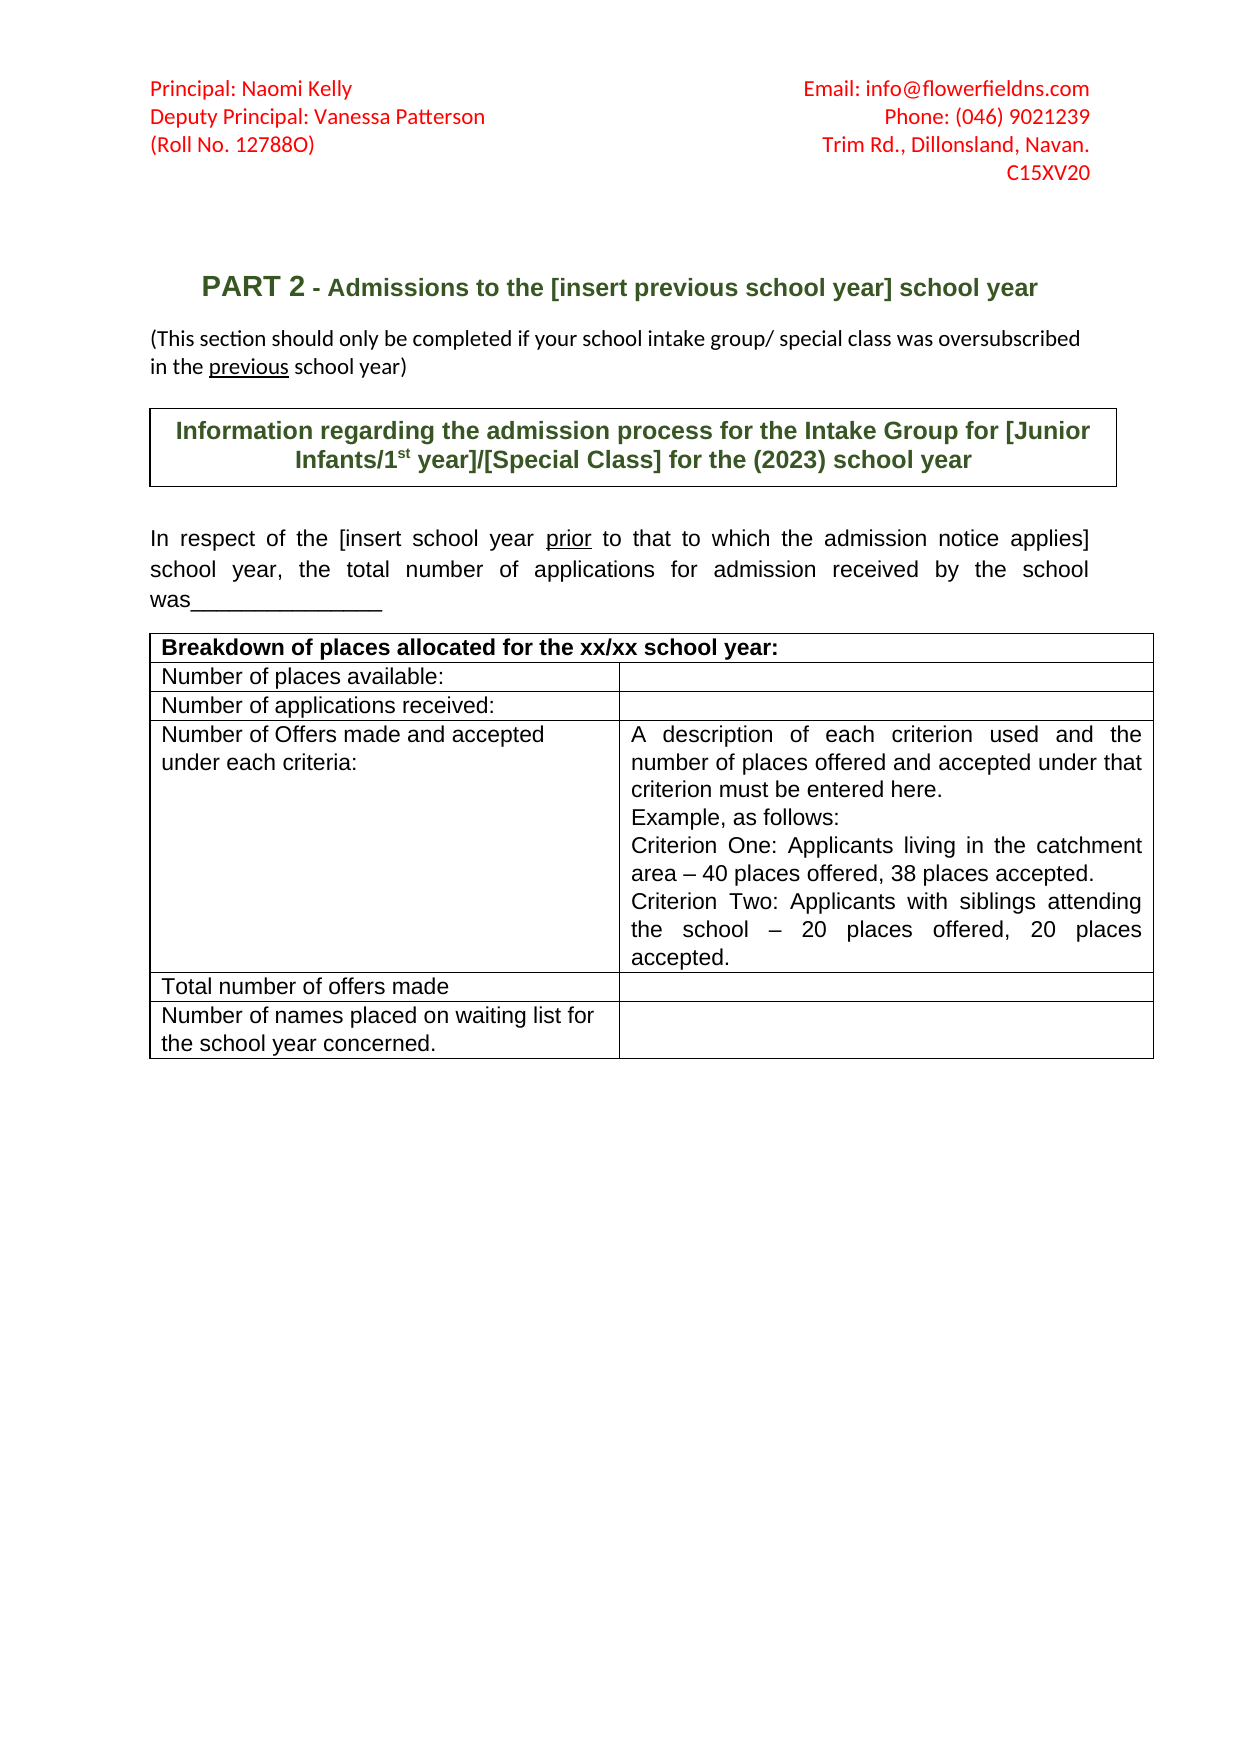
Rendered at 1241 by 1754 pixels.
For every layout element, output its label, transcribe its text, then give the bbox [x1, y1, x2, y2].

table_cell Total number of offers made [151, 973, 619, 1001]
table_cell [620, 692, 1153, 719]
table_cell [620, 663, 1153, 691]
table_header Breakdown of places allocated for the xx/xx school year: [151, 634, 1153, 662]
table_cell Number of places available: [151, 663, 619, 691]
text In respect of the [insert school year prior to that to which the admission notice applies] school year, the total number of applications for admission received by the school was_______________ [150, 525, 1090, 612]
table_cell A description of each criterion used and the number of places offered and accepted under that criterion must be entered here. Example, as follows: Criterion One: Applicants living in the catchment area – 40 places offered, 38 places accepted. Criterion Two: Applicants with siblings attending the school – 20 places offered, 20 places accepted. [620, 721, 1153, 972]
table_cell [620, 973, 1153, 1001]
table_cell Number of names placed on waiting list for the school year concerned. [151, 1002, 619, 1058]
table_cell Number of applications received: [151, 692, 619, 719]
table_cell [620, 1002, 1153, 1058]
table_cell Number of Offers made and accepted under each criteria: [151, 721, 619, 972]
text PART 2 - Admissions to the [insert previous school year] school year [150, 269, 1090, 303]
text (This section should only be completed if your school intake group/ special class was oversubscribed in the previous school year) [150, 324, 1090, 380]
